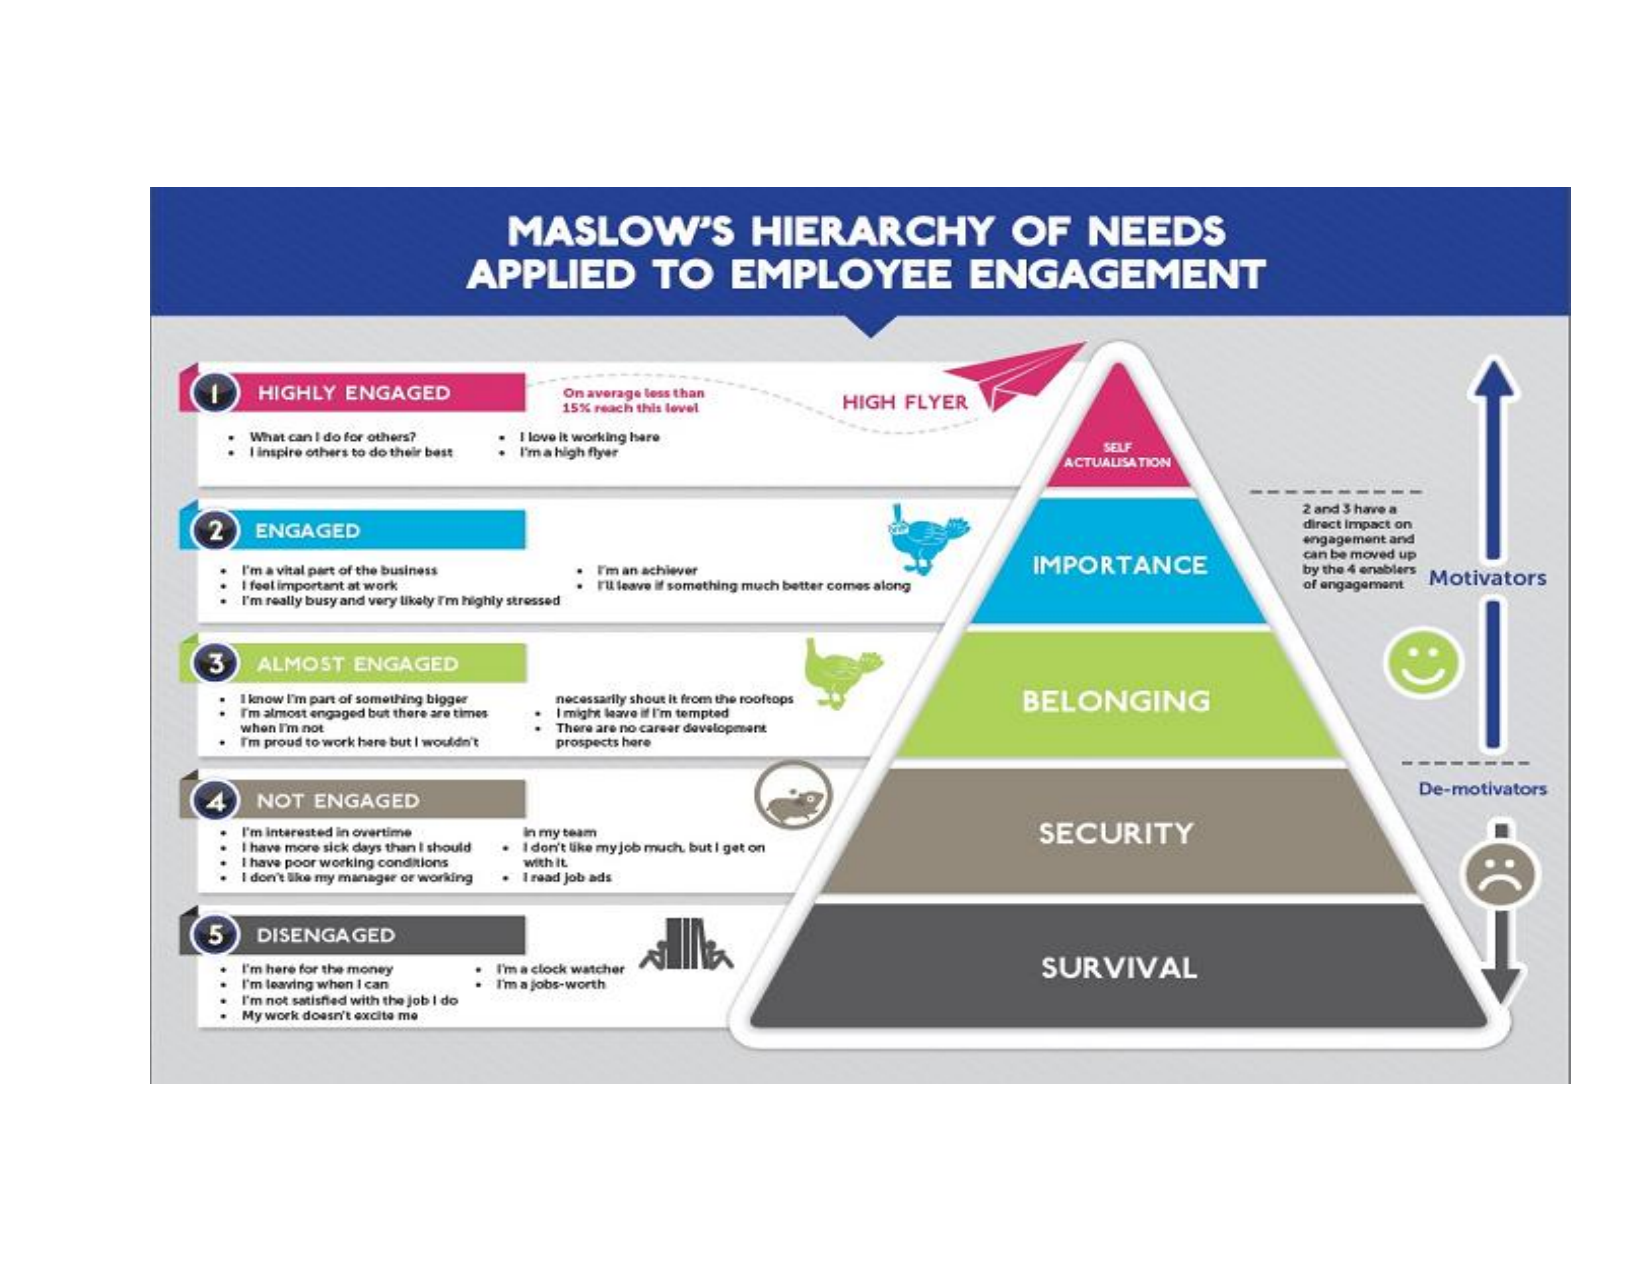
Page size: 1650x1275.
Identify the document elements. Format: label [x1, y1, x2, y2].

picture [150, 187, 1571, 1084]
